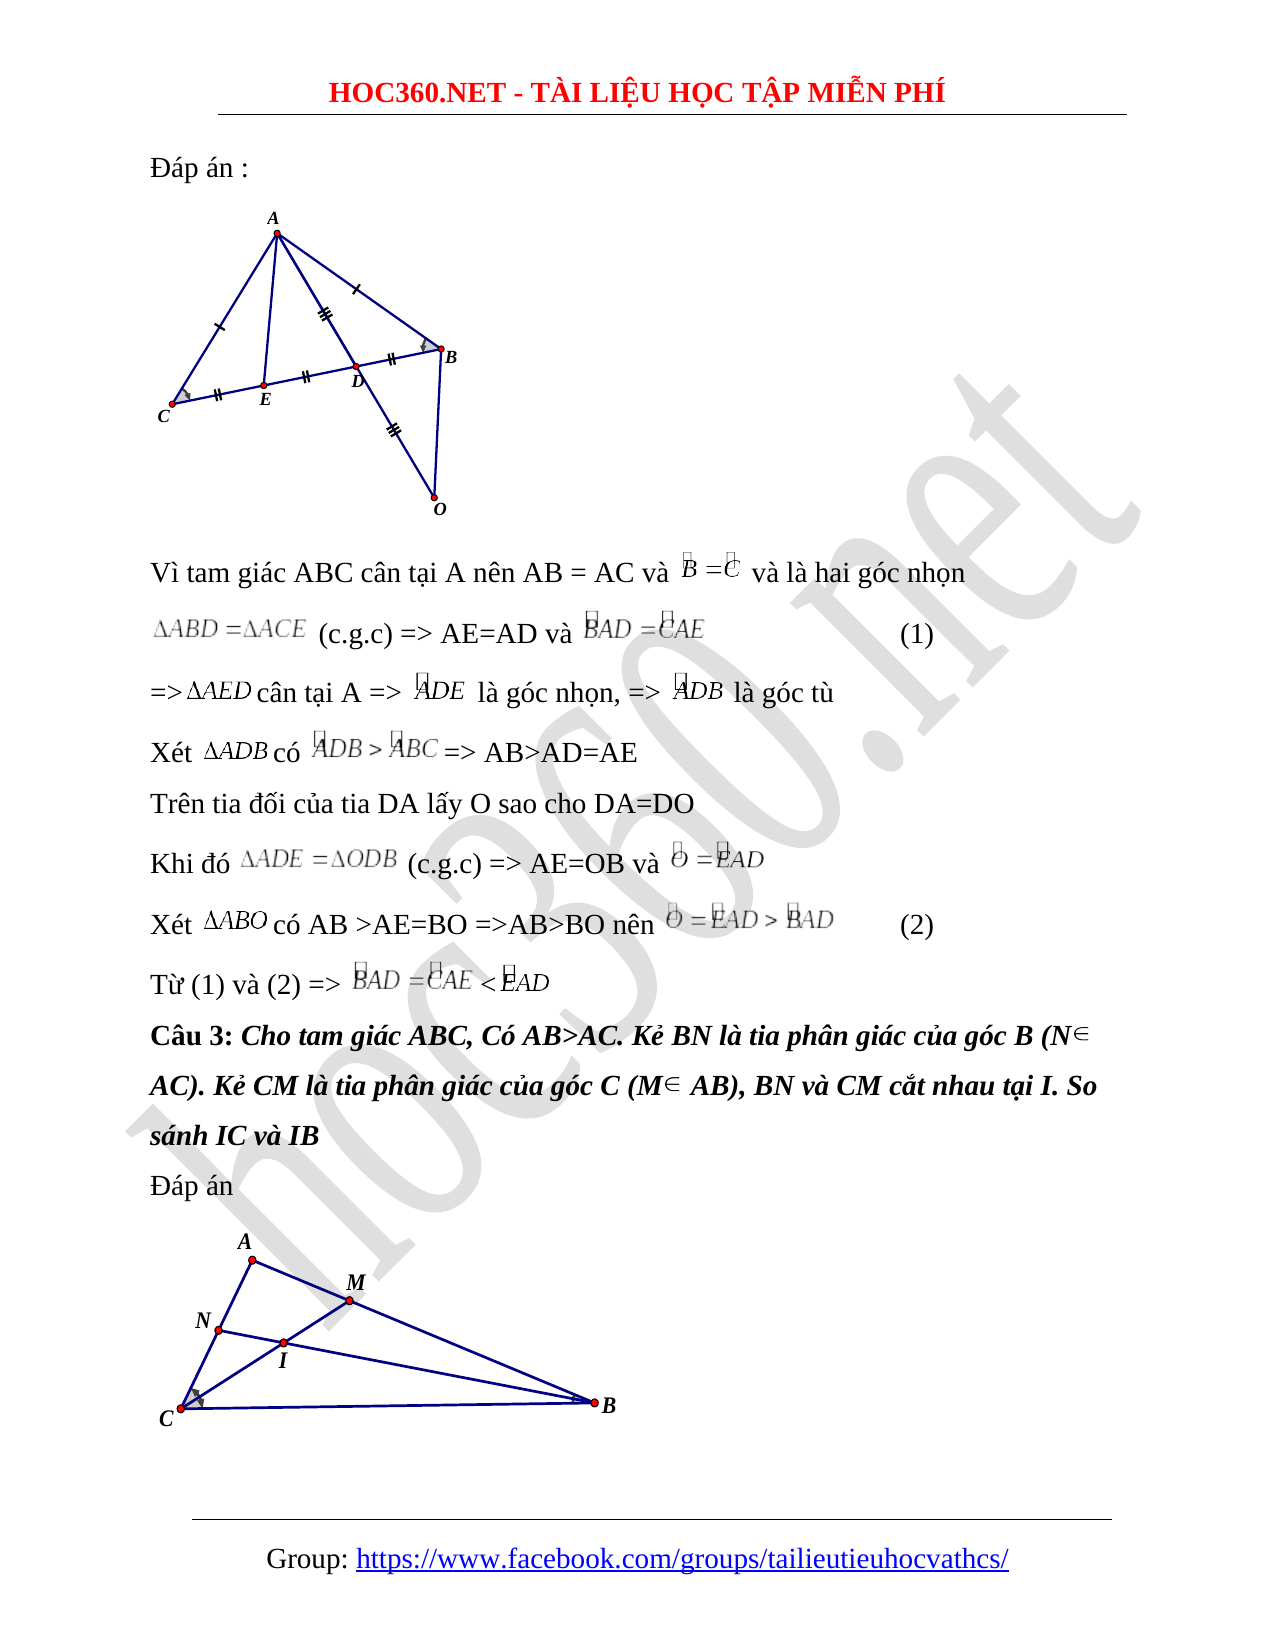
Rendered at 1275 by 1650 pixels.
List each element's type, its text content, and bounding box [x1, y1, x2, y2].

text (c.g.c) => AE=AD và (1) [150, 606, 1125, 649]
text Câu 3: Cho tam giác ABC, Có AB>AC. Kẻ BN là tia phân giác của góc B (NAC). Kẻ CM là tia phân giác của góc C (M AB), BN và CM cắt nhau tại I. So sánh IC và IB [150, 1018, 1125, 1152]
text Khi đó (c.g.c) => AE=OB và [150, 836, 1125, 880]
text Đáp án : [150, 150, 1125, 183]
text =>cân tại A => là góc nhọn, => là góc tù [150, 666, 1125, 708]
text Vì tam giác ABC cân tại A nên AB = AC và và là hai góc nhọn [150, 545, 1125, 589]
text Xét có AB >AE=BO =>AB>BO nên (2) [150, 897, 1125, 940]
text Xét có => AB>AD=AE [150, 725, 1125, 769]
text Từ (1) và (2) => < [150, 957, 1125, 1001]
text Trên tia đối của tia DA lấy O sao cho DA=DO [150, 786, 1125, 819]
text Đáp án [150, 1168, 1125, 1202]
